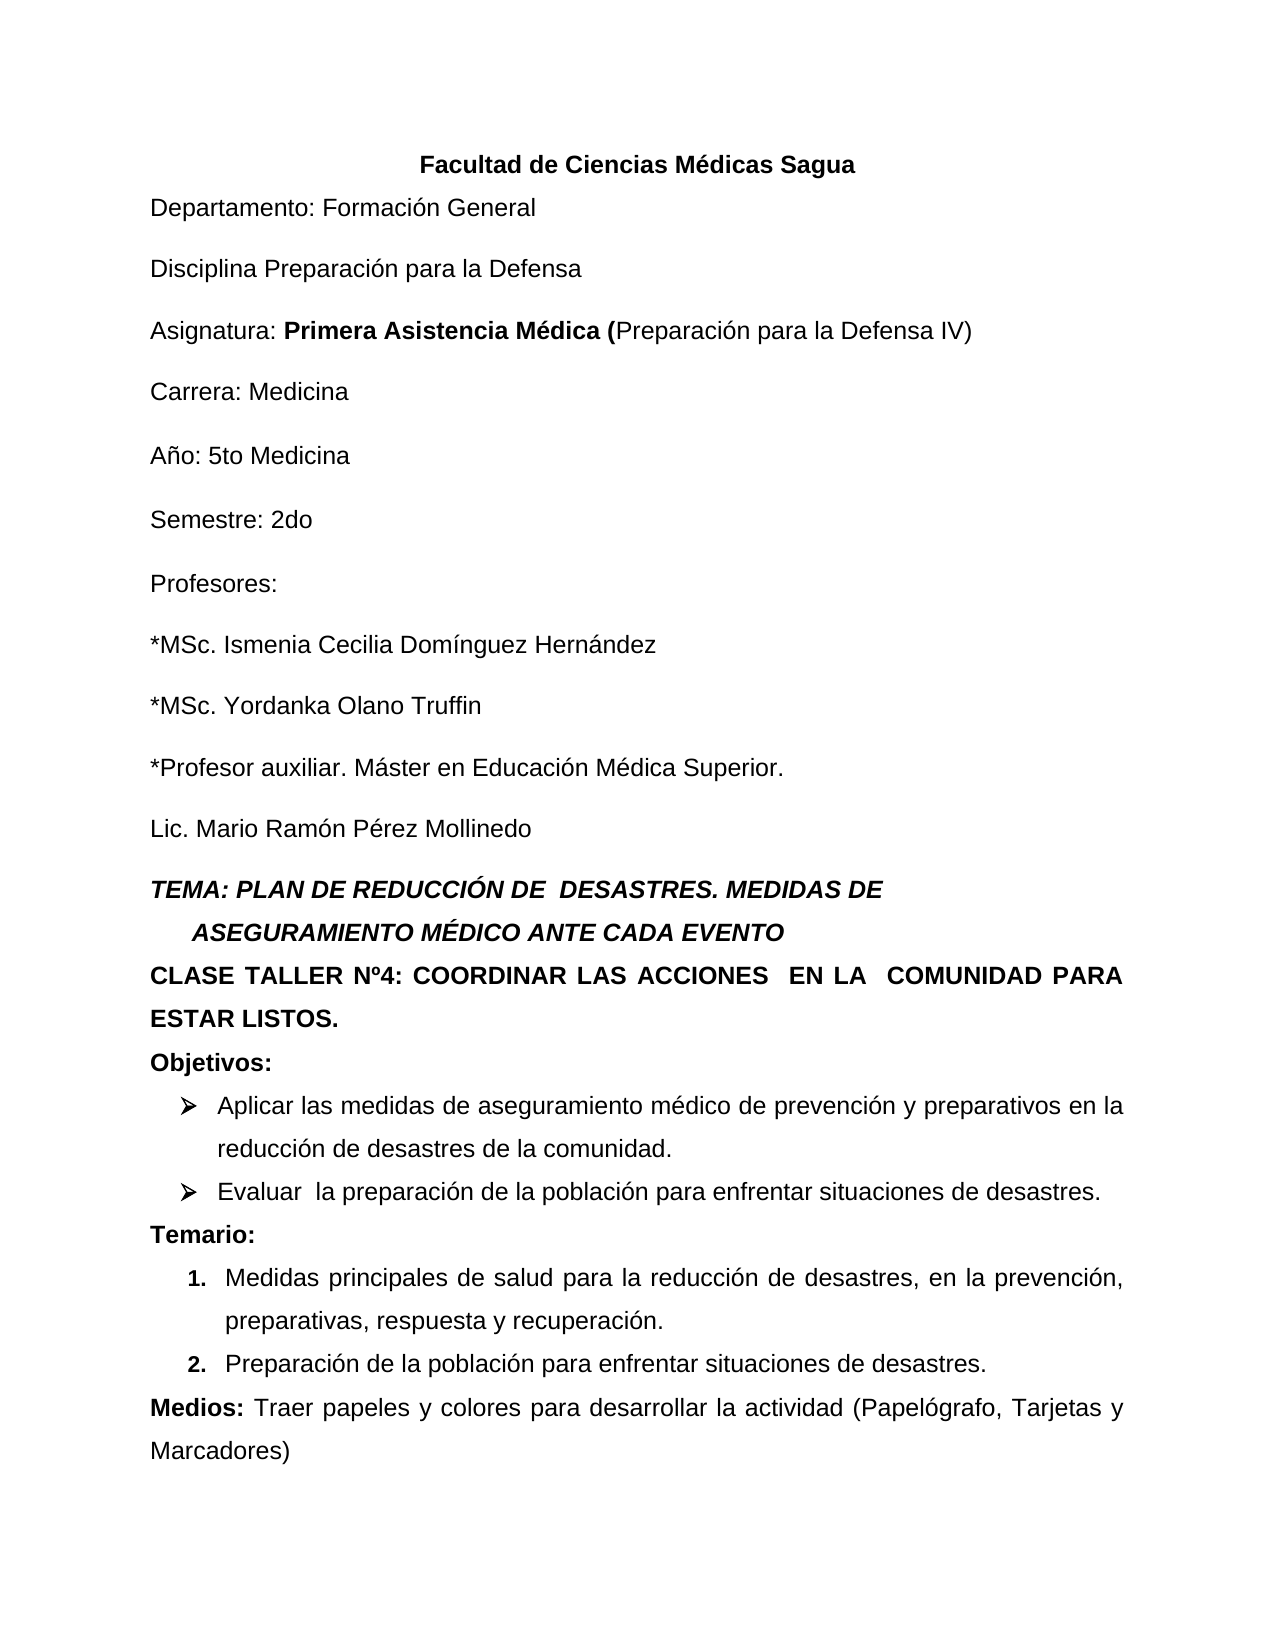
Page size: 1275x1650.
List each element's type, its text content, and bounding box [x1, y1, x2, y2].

list Temario: [150, 1220, 1125, 1249]
text TEMA: PLAN DE REDUCCIÓN DE DESASTRES. MEDIDAS DE [150, 875, 1125, 904]
text Carrera: Medicina [150, 377, 1125, 406]
text Profesores: [150, 569, 1125, 597]
list Medidas principales de salud para la reducción de desastres, en la prevención, preparativas, respuesta y recuperación. [187, 1263, 1125, 1335]
list Objetivos: [150, 1047, 1125, 1076]
text Año: 5to Medicina [150, 441, 1125, 469]
text *MSc. Yordanka Olano Truffin [150, 691, 1125, 720]
list Preparación de la población para enfrentar situaciones de desastres. [187, 1349, 1125, 1378]
text *Profesor auxiliar. Máster en Educación Médica Superior. [150, 752, 1125, 781]
list Aplicar las medidas de aseguramiento médico de prevención y preparativos en la reducción de desastres de la comunidad. [179, 1091, 1125, 1162]
text Asignatura: Primera Asistencia Médica (Preparación para la Defensa IV) [150, 316, 1125, 344]
list Evaluar la preparación de la población para enfrentar situaciones de desastres. [179, 1177, 1125, 1206]
text *MSc. Ismenia Cecilia Domínguez Hernández [150, 630, 1125, 659]
text Lic. Mario Ramón Pérez Mollinedo [150, 814, 1125, 842]
text Departamento: Formación General [150, 193, 1125, 222]
text ASEGURAMIENTO MÉDICO ANTE CADA EVENTO [150, 918, 1125, 947]
text Facultad de Ciencias Médicas Sagua [150, 150, 1125, 179]
text CLASE TALLER Nº4: COORDINAR LAS ACCIONES EN LA COMUNIDAD PARA ESTAR LISTOS. [150, 961, 1125, 1033]
text Disciplina Preparación para la Defensa [150, 254, 1125, 283]
text Medios: Traer papeles y colores para desarrollar la actividad (Papelógrafo, Tarjetas y Marcadores) [150, 1392, 1125, 1464]
text Semestre: 2do [150, 505, 1125, 533]
